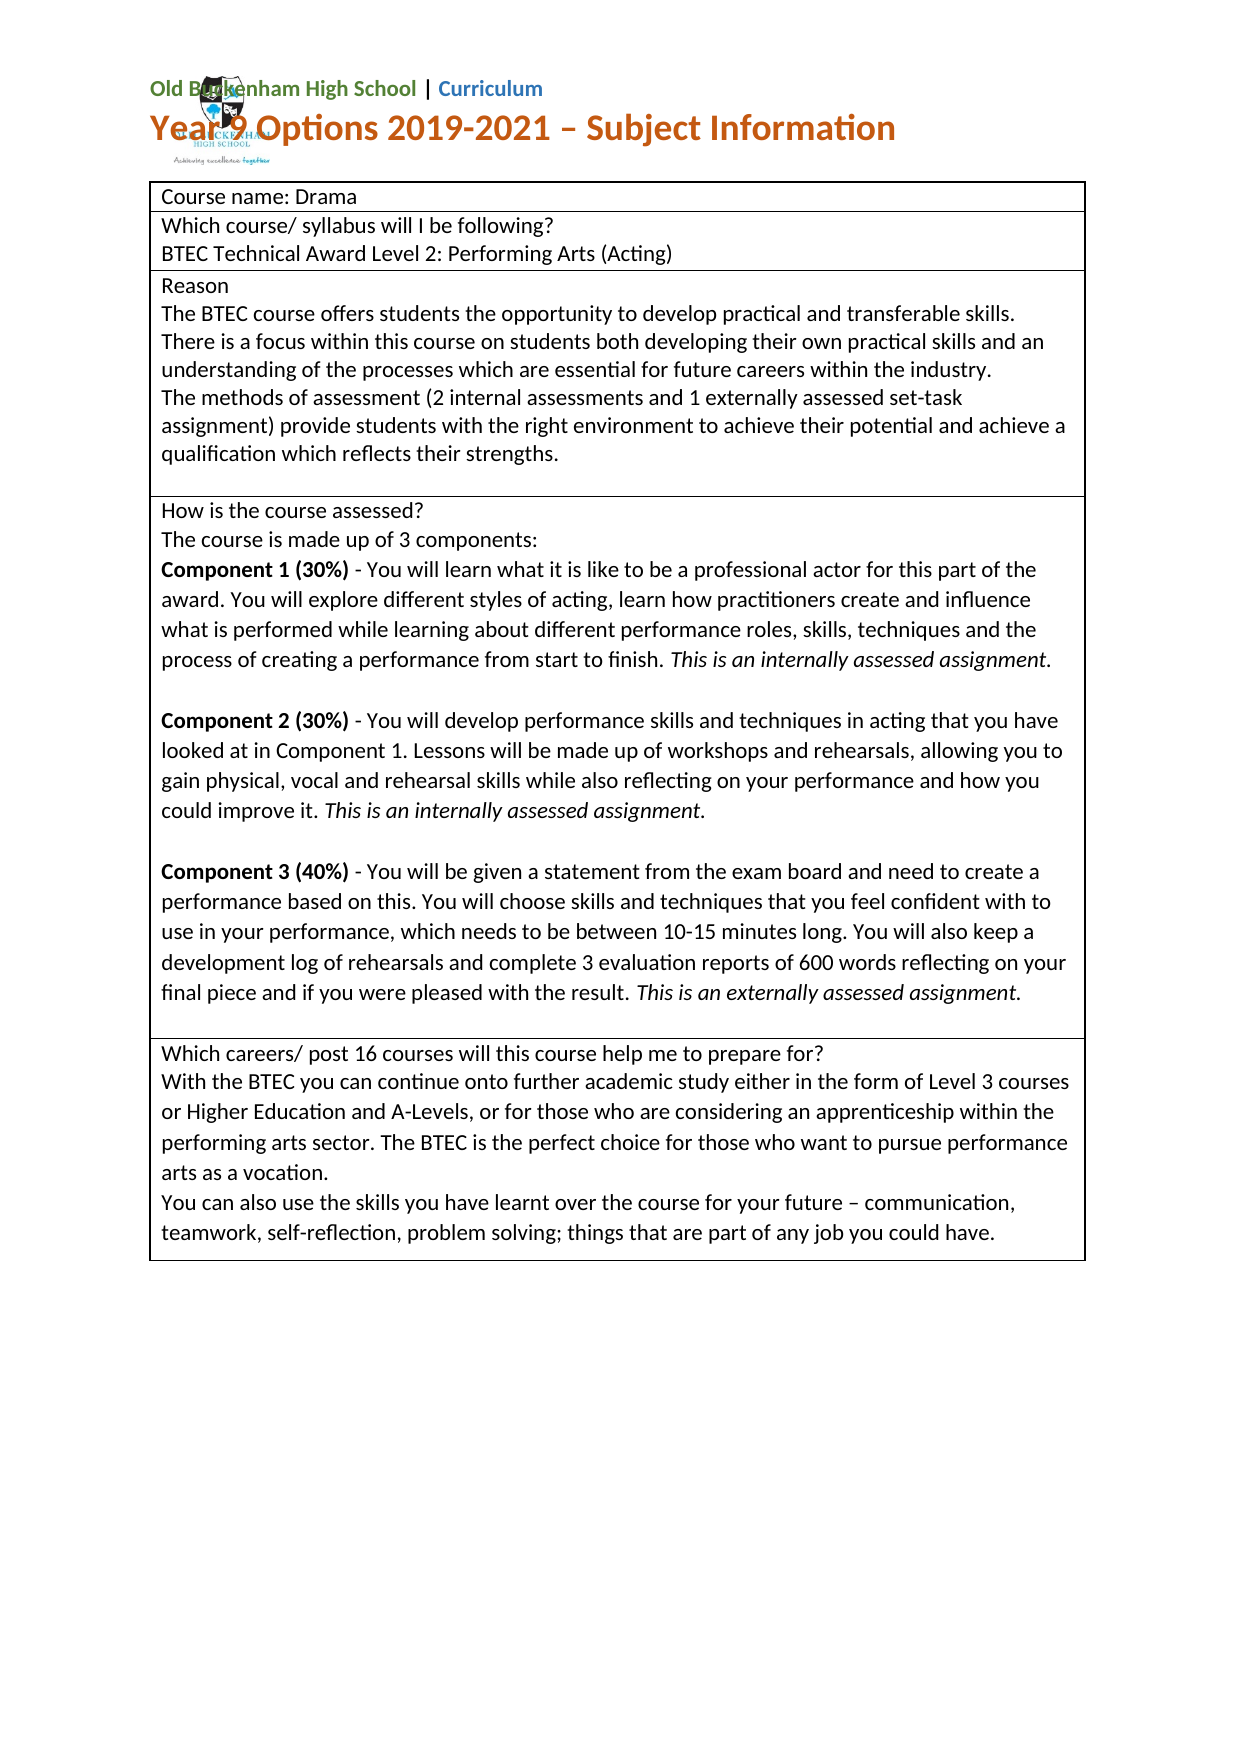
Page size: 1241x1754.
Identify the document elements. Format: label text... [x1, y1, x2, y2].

table_cell Which careers/ post 16 courses will this course help me to prepare for? With the BTEC you can continue onto further academic study either in the form of Level 3 courses or Higher Education and A-Levels, or for those who are considering an apprenticeship within the performing arts sector. The BTEC is the perfect choice for those who want to pursue performance arts as a vocation. You can also use the skills you have learnt over the course for your future – communication, teamwork, self-reflection, problem solving; things that are part of any job you could have. [151, 1039, 1084, 1260]
picture [173, 76, 270, 165]
picture [262, 120, 270, 136]
table_cell Reason The BTEC course offers students the opportunity to develop practical and transferable skills. There is a focus within this course on students both developing their own practical skills and an understanding of the processes which are essential for future careers within the industry. The methods of assessment (2 internal assessments and 1 externally assessed set-task assignment) provide students with the right environment to achieve their potential and achieve a qualification which reflects their strengths. [151, 271, 1084, 496]
table_header Course name: Drama [151, 183, 1084, 211]
table_cell How is the course assessed? The course is made up of 3 components: Component 1 (30%) - You will learn what it is like to be a professional actor for this part of the award. You will explore different styles of acting, learn how practitioners create and influence what is performed while learning about different performance roles, skills, techniques and the process of creating a performance from start to finish. This is an internally assessed assignment. Component 2 (30%) - You will develop performance skills and techniques in acting that you have looked at in Component 1. Lessons will be made up of workshops and rehearsals, allowing you to gain physical, vocal and rehearsal skills while also reflecting on your performance and how you could improve it. This is an internally assessed assignment. Component 3 (40%) - You will be given a statement from the exam board and need to create a performance based on this. You will choose skills and techniques that you feel confident with to use in your performance, which needs to be between 10-15 minutes long. You will also keep a development log of rehearsals and complete 3 evaluation reports of 600 words reflecting on your final piece and if you were pleased with the result. This is an externally assessed assignment. [151, 497, 1084, 1038]
table_cell Which course/ syllabus will I be following? BTEC Technical Award Level 2: Performing Arts (Acting) [151, 212, 1084, 270]
